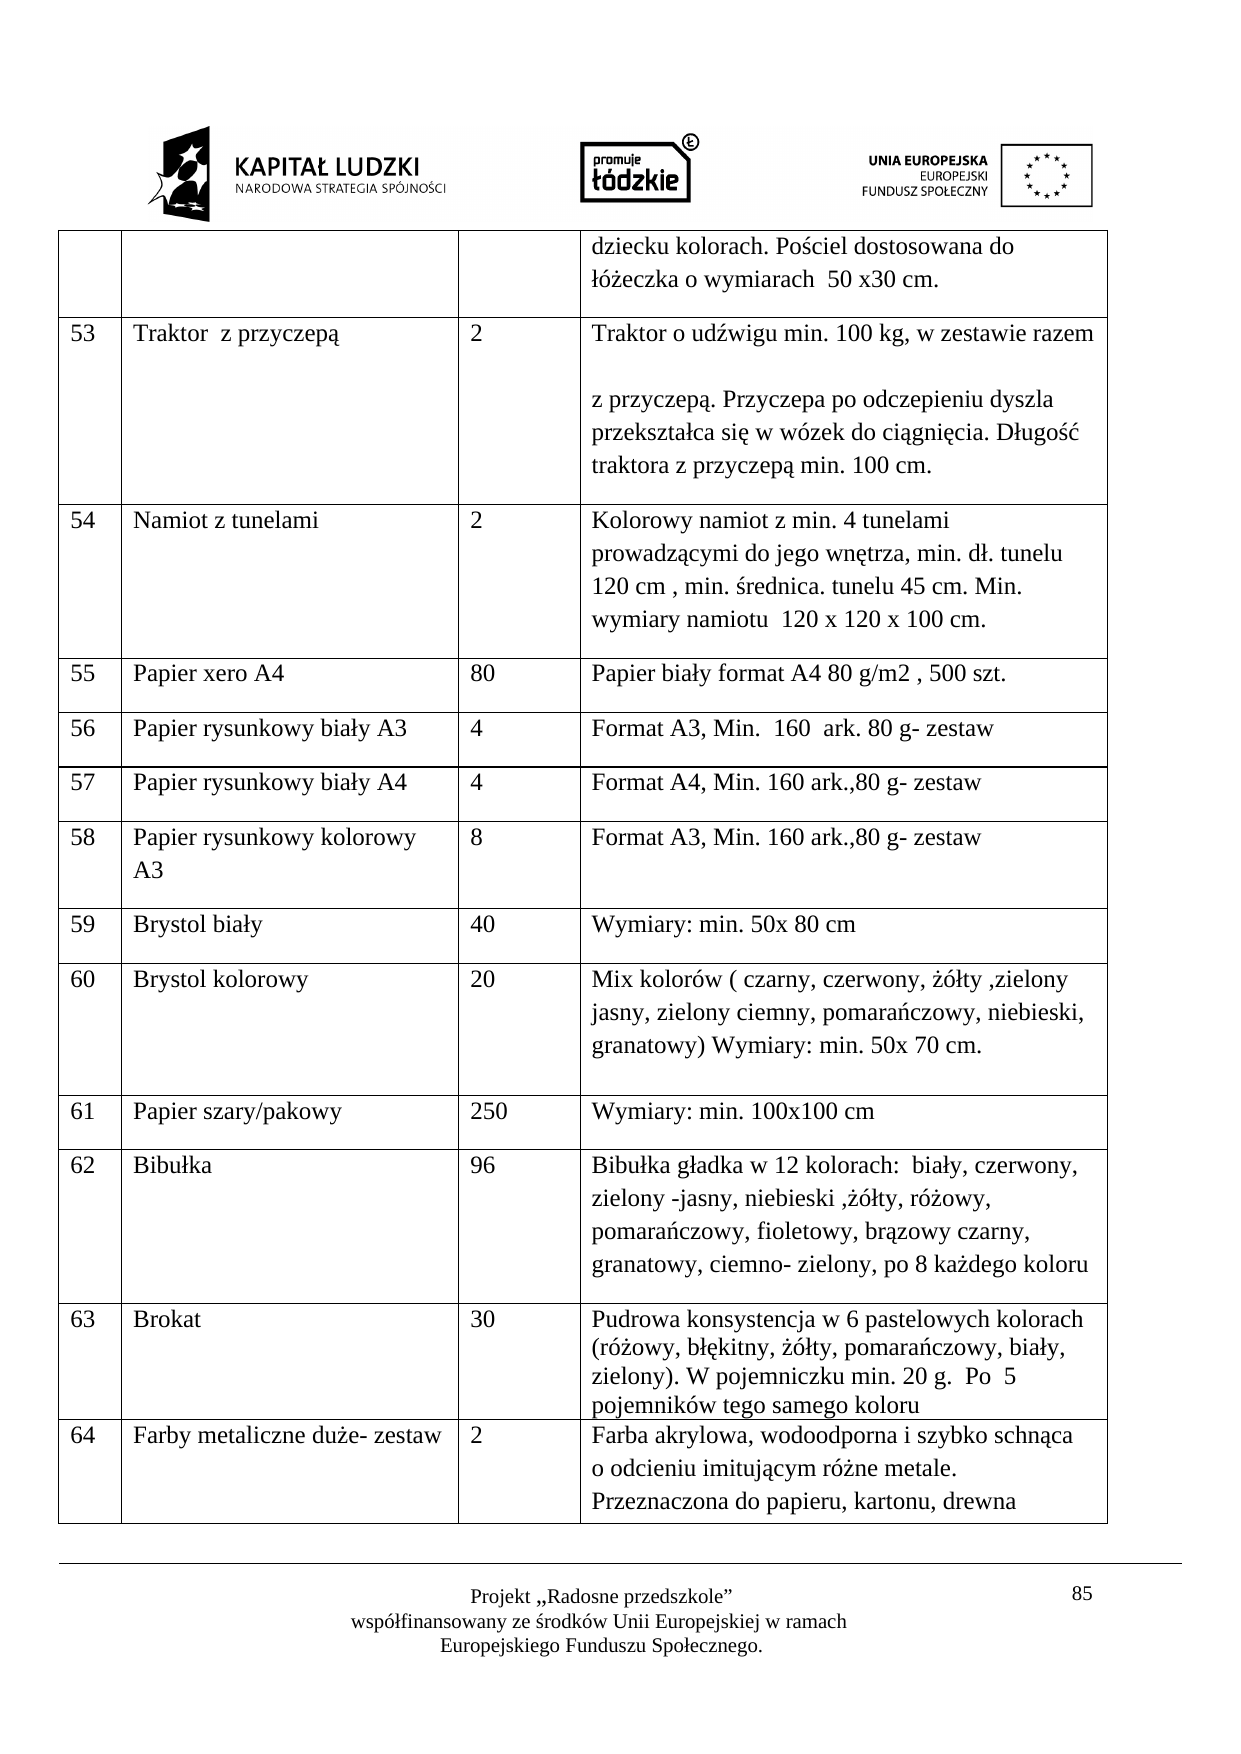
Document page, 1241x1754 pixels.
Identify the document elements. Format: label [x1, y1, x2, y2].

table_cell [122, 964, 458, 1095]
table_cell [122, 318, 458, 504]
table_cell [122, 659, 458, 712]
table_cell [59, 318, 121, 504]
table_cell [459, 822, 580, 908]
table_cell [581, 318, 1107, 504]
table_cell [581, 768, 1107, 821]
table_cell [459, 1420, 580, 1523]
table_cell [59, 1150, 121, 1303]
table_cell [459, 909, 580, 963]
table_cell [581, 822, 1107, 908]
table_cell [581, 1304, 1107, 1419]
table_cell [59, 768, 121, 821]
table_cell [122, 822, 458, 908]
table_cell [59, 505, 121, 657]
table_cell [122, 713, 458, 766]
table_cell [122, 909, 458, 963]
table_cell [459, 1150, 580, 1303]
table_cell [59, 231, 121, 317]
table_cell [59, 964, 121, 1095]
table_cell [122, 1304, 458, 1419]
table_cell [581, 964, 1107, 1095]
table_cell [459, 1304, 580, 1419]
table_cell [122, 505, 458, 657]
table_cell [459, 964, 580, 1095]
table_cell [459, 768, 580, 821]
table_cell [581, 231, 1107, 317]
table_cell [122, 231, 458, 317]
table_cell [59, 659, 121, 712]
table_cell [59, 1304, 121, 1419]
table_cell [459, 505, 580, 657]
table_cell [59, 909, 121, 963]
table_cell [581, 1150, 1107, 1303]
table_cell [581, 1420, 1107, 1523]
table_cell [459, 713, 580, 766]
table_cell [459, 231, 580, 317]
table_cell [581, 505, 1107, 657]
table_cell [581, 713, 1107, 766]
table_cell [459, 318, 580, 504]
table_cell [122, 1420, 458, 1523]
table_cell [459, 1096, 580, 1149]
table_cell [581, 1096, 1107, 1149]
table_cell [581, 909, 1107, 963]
picture [147, 126, 1093, 222]
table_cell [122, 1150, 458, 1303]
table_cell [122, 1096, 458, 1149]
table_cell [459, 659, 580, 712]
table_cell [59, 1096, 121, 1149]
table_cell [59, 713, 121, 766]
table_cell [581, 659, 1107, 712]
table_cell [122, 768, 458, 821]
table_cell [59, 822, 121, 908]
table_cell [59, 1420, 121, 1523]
